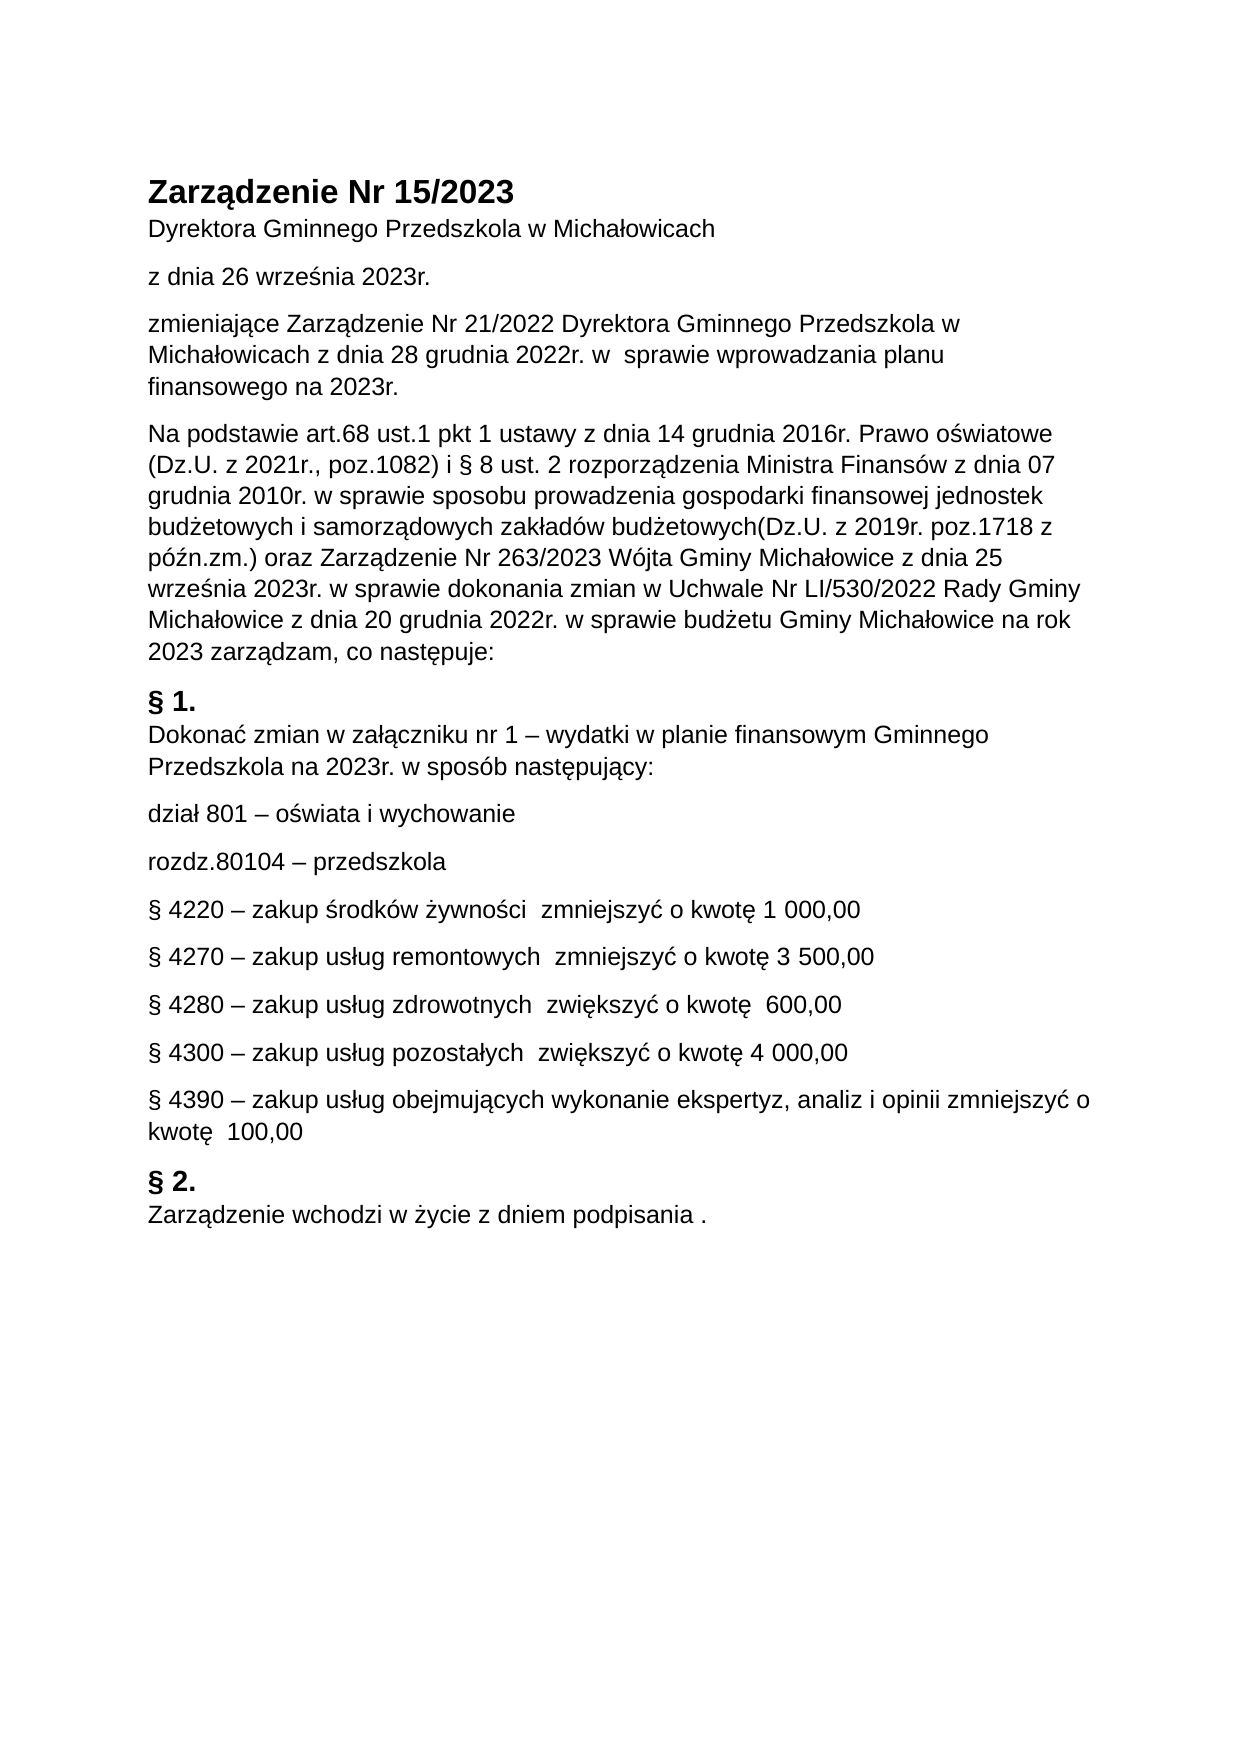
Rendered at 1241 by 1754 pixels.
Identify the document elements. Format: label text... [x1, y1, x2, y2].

subtitle § 2. [148, 1164, 1093, 1198]
text § 4270 – zakup usług remontowych zmniejszyć o kwotę 3 500,00 [148, 942, 1093, 971]
text dział 801 – oświata i wychowanie [148, 799, 1093, 828]
subtitle Zarządzenie Nr 15/2023 [148, 173, 1093, 211]
text Na podstawie art.68 ust.1 pkt 1 ustawy z dnia 14 grudnia 2016r. Prawo oświatowe (Dz.U. z 2021r., poz.1082) i § 8 ust. 2 rozporządzenia Ministra Finansów z dnia 07 grudnia 2010r. w sprawie sposobu prowadzenia gospodarki finansowej jednostek budżetowych i samorządowych zakładów budżetowych(Dz.U. z 2019r. poz.1718 z późn.zm.) oraz Zarządzenie Nr 263/2023 Wójta Gminy Michałowice z dnia 25 września 2023r. w sprawie dokonania zmian w Uchwale Nr LI/530/2022 Rady Gminy Michałowice z dnia 20 grudnia 2022r. w sprawie budżetu Gminy Michałowice na rok 2023 zarządzam, co następuje: [148, 419, 1093, 665]
text Zarządzenie wchodzi w życie z dniem podpisania . [148, 1200, 1093, 1229]
text Dokonać zmian w załączniku nr 1 – wydatki w planie finansowym Gminnego Przedszkola na 2023r. w sposób następujący: [148, 720, 1093, 780]
text zmieniające Zarządzenie Nr 21/2022 Dyrektora Gminnego Przedszkola w Michałowicach z dnia 28 grudnia 2022r. w sprawie wprowadzania planu finansowego na 2023r. [148, 309, 1093, 400]
text § 4300 – zakup usług pozostałych zwiększyć o kwotę 4 000,00 [148, 1038, 1093, 1066]
text rozdz.80104 – przedszkola [148, 847, 1093, 876]
text z dnia 26 września 2023r. [148, 262, 1093, 291]
text Dyrektora Gminnego Przedszkola w Michałowicach [148, 214, 1093, 243]
text § 4220 – zakup środków żywności zmniejszyć o kwotę 1 000,00 [148, 894, 1093, 923]
text § 4390 – zakup usług obejmujących wykonanie ekspertyz, analiz i opinii zmniejszyć o kwotę 100,00 [148, 1085, 1093, 1145]
subtitle § 1. [148, 684, 1093, 718]
text § 4280 – zakup usług zdrowotnych zwiększyć o kwotę 600,00 [148, 990, 1093, 1019]
